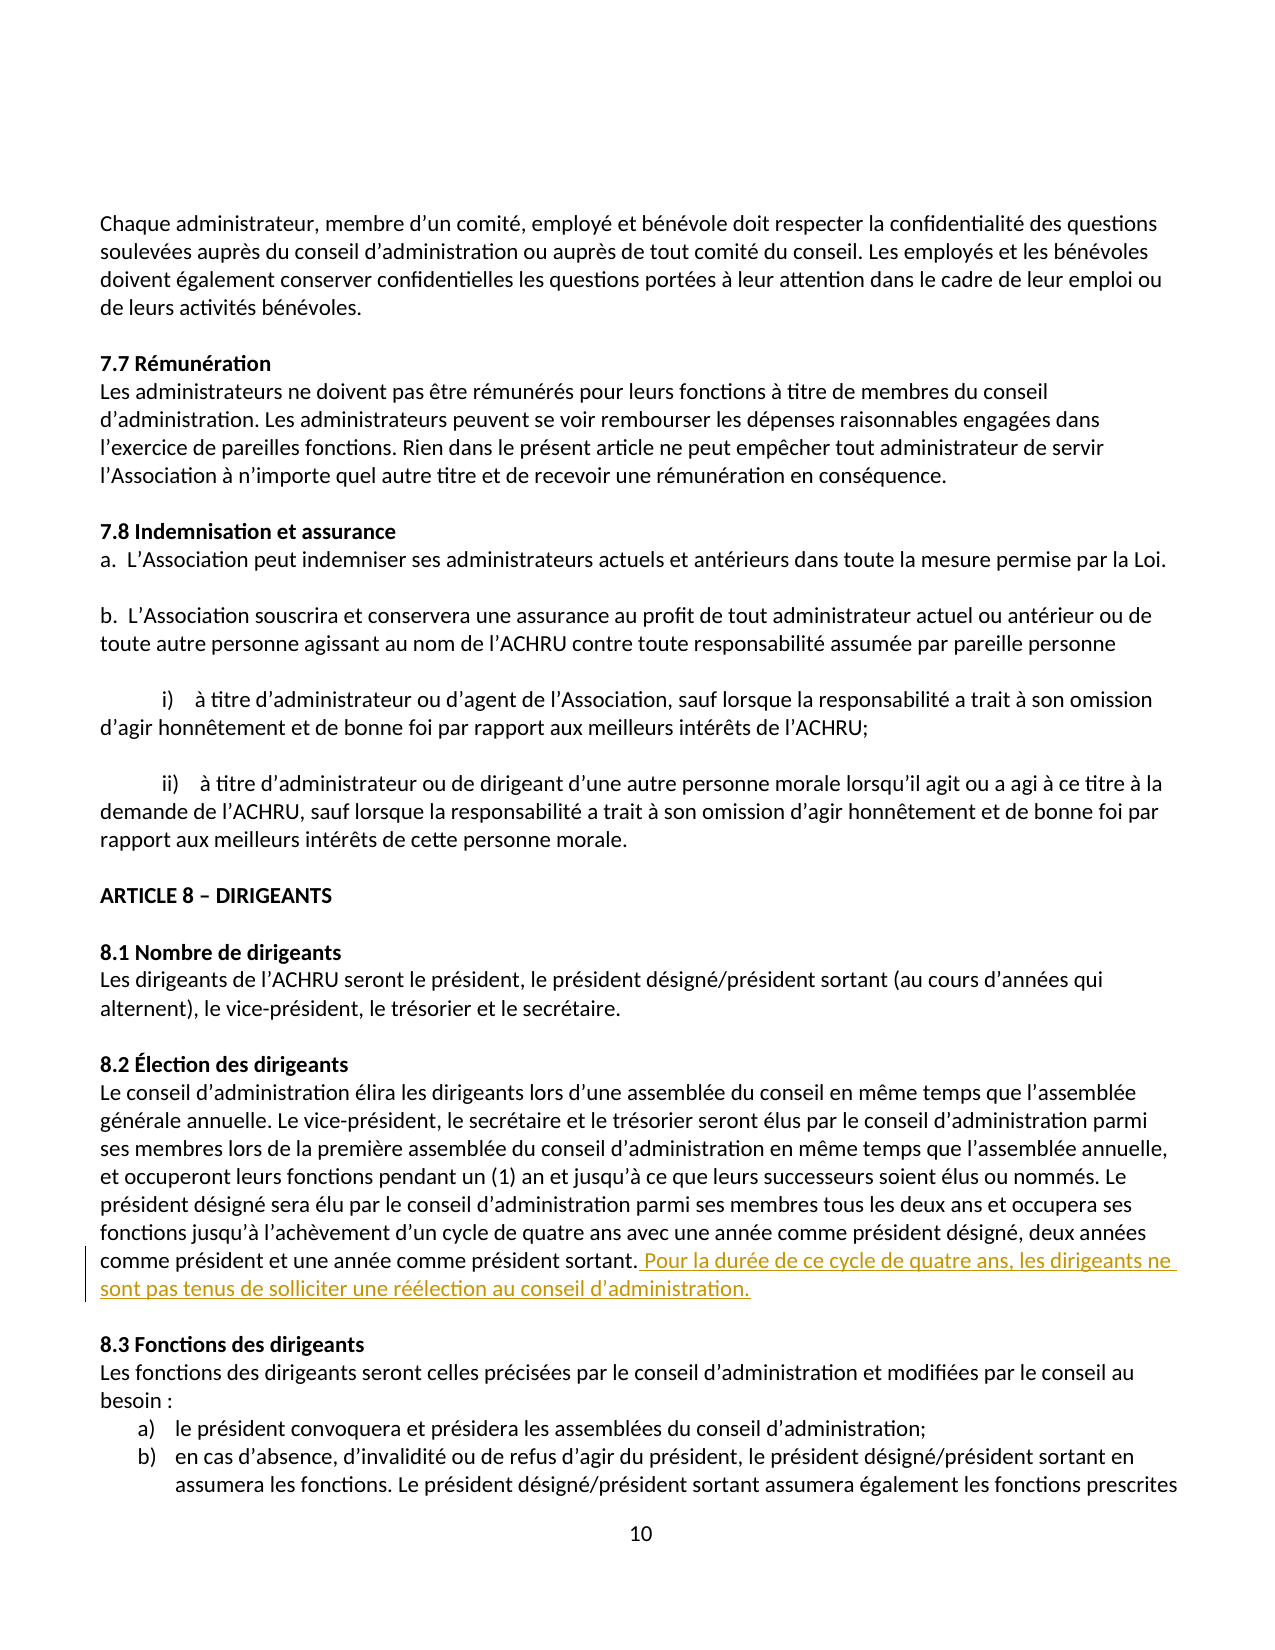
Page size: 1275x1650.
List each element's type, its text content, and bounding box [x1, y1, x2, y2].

text ii) à titre d’administrateur ou de dirigeant d’une autre personne morale lorsqu’il agit ou a agi à ce titre à la demande de l’ACHRU, sauf lorsque la responsabilité a trait à son omission d’agir honnêtement et de bonne foi par rapport aux meilleurs intérêts de cette personne morale. [100, 769, 1181, 853]
text Chaque administrateur, membre d’un comité, employé et bénévole doit respecter la confidentialité des questions soulevées auprès du conseil d’administration ou auprès de tout comité du conseil. Les employés et les bénévoles doivent également conserver confidentielles les questions portées à leur attention dans le cadre de leur emploi ou de leurs activités bénévoles. [100, 209, 1181, 321]
text Les administrateurs ne doivent pas être rémunérés pour leurs fonctions à titre de membres du conseil d’administration. Les administrateurs peuvent se voir rembourser les dépenses raisonnables engagées dans l’exercice de pareilles fonctions. Rien dans le présent article ne peut empêcher tout administrateur de servir l’Association à n’importe quel autre titre et de recevoir une rémunération en conséquence. [100, 377, 1181, 489]
text Les dirigeants de l’ACHRU seront le président, le président désigné/président sortant (au cours d’années qui alternent), le vice-président, le trésorier et le secrétaire. [100, 966, 1181, 1022]
text b. L’Association souscrira et conservera une assurance au profit de tout administrateur actuel ou antérieur ou de toute autre personne agissant au nom de l’ACHRU contre toute responsabilité assumée par pareille personne [100, 601, 1181, 657]
text 8.2 Élection des dirigeants [100, 1050, 1181, 1078]
text i) à titre d’administrateur ou d’agent de l’Association, sauf lorsque la responsabilité a trait à son omission d’agir honnêtement et de bonne foi par rapport aux meilleurs intérêts de l’ACHRU; [100, 685, 1181, 741]
text 7.7 Rémunération [100, 349, 1181, 377]
text Le conseil d’administration élira les dirigeants lors d’une assemblée du conseil en même temps que l’assemblée générale annuelle. Le vice-président, le secrétaire et le trésorier seront élus par le conseil d’administration parmi ses membres lors de la première assemblée du conseil d’administration en même temps que l’assemblée annuelle, et occuperont leurs fonctions pendant un (1) an et jusqu’à ce que leurs successeurs soient élus ou nommés. Le président désigné sera élu par le conseil d’administration parmi ses membres tous les deux ans et occupera ses fonctions jusqu’à l’achèvement d’un cycle de quatre ans avec une année comme président désigné, deux années comme président et une année comme président sortant. [100, 1078, 1181, 1302]
text a. L’Association peut indemniser ses administrateurs actuels et antérieurs dans toute la mesure permise par la Loi. [100, 545, 1181, 573]
text 7.8 Indemnisation et assurance [100, 517, 1181, 545]
list le président convoquera et présidera les assemblées du conseil d’administration; [137, 1414, 1181, 1442]
text ARTICLE 8 – DIRIGEANTS [100, 882, 1181, 909]
text 8.1 Nombre de dirigeants [100, 938, 1181, 966]
text 8.3 Fonctions des dirigeants [100, 1330, 1181, 1358]
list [137, 1442, 1181, 1498]
text Les fonctions des dirigeants seront celles précisées par le conseil d’administration et modifiées par le conseil au besoin : [100, 1358, 1181, 1414]
